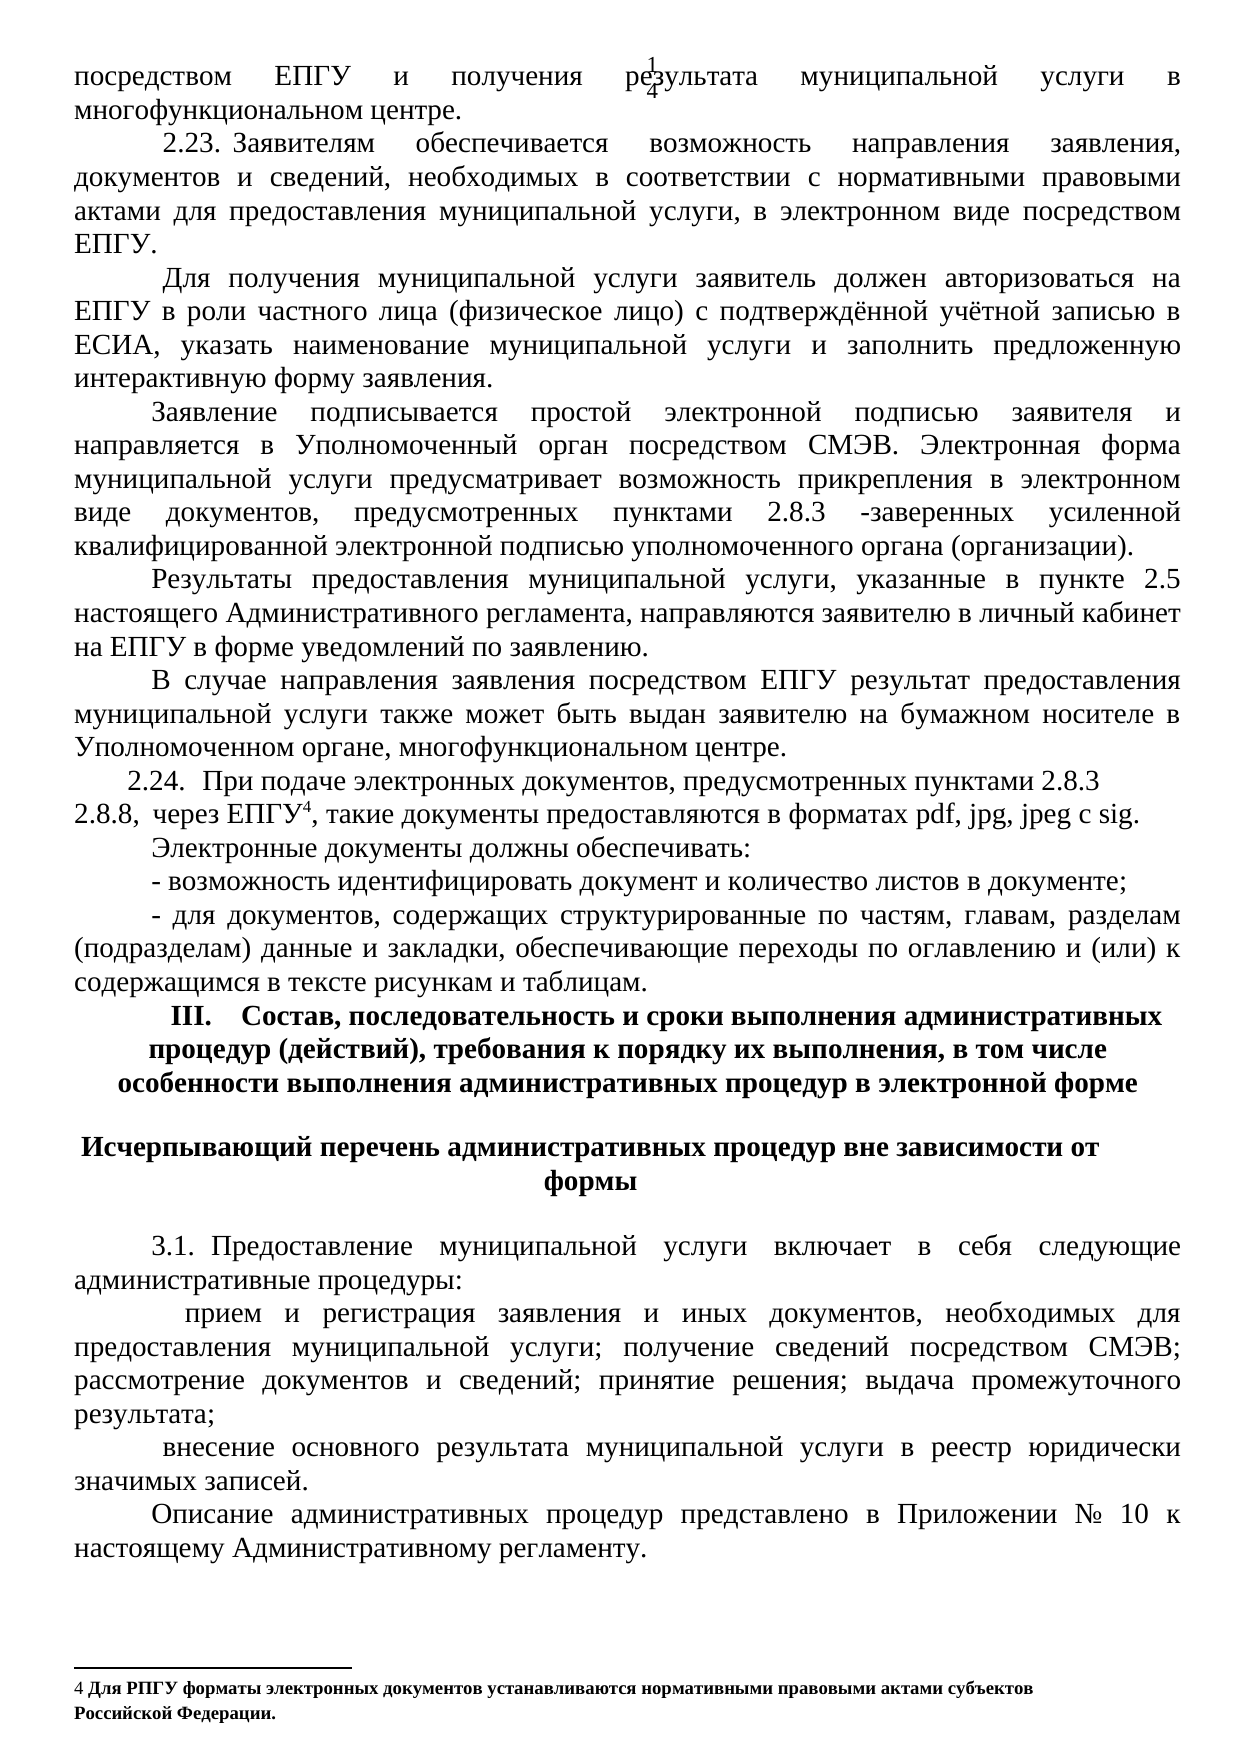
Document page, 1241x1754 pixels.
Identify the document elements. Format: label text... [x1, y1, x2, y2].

text прием и регистрация заявления и иных документов, необходимых для предоставления муниципальной услуги; получение сведений посредством СМЭВ; рассмотрение документов и сведений; принятие решения; выдача промежуточного результата; [74, 1296, 1182, 1430]
list При подаче электронных документов, предусмотренных пунктами 2.8.3 [127, 763, 1182, 797]
text Описание административных процедур представлено в Приложении № 10 к настоящему Административному регламенту. [74, 1497, 1182, 1564]
text Электронные документы должны обеспечивать: [74, 831, 1182, 864]
list через ЕПГУ, такие документы предоставляются в форматах pdf, jpg, jpeg с sig. [74, 797, 1182, 831]
list Заявителям обеспечивается возможность направления заявления, документов и сведений, необходимых в соответствии с нормативными правовыми актами для предоставления муниципальной услуги, в электронном виде посредством ЕПГУ. [74, 126, 1182, 260]
list Предоставление муниципальной услуги включает в себя следующие административные процедуры: [74, 1228, 1182, 1296]
text - возможность идентифицировать документ и количество листов в документе; [74, 864, 1182, 898]
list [74, 59, 1182, 126]
list Состав, последовательность и сроки выполнения административных процедур (действий), требования к порядку их выполнения, в том числе особенности выполнения административных процедур в электронной форме [74, 998, 1182, 1099]
text Для получения муниципальной услуги заявитель должен авторизоваться на ЕПГУ в роли частного лица (физическое лицо) с подтверждённой учётной записью в ЕСИА, указать наименование муниципальной услуги и заполнить предложенную интерактивную форму заявления. [74, 260, 1182, 394]
text Исчерпывающий перечень административных процедур вне зависимости от формы [74, 1130, 1107, 1197]
text внесение основного результата муниципальной услуги в реестр юридически значимых записей. [74, 1430, 1182, 1497]
text Заявление подписывается простой электронной подписью заявителя и направляется в Уполномоченный орган посредством СМЭВ. Электронная форма муниципальной услуги предусматривает возможность прикрепления в электронном виде документов, предусмотренных пунктами 2.8.3 -заверенных усиленной квалифицированной электронной подписью уполномоченного органа (организации). [74, 394, 1182, 562]
text Результаты предоставления муниципальной услуги, указанные в пункте 2.5 настоящего Административного регламента, направляются заявителю в личный кабинет на ЕПГУ в форме уведомлений по заявлению. [74, 562, 1182, 663]
text В случае направления заявления посредством ЕПГУ результат предоставления муниципальной услуги также может быть выдан заявителю на бумажном носителе в Уполномоченном органе, многофункциональном центре. [74, 663, 1182, 763]
text - для документов, содержащих структурированные по частям, главам, разделам (подразделам) данные и закладки, обеспечивающие переходы по оглавлению и (или) к содержащимся в тексте рисункам и таблицам. [74, 898, 1182, 998]
